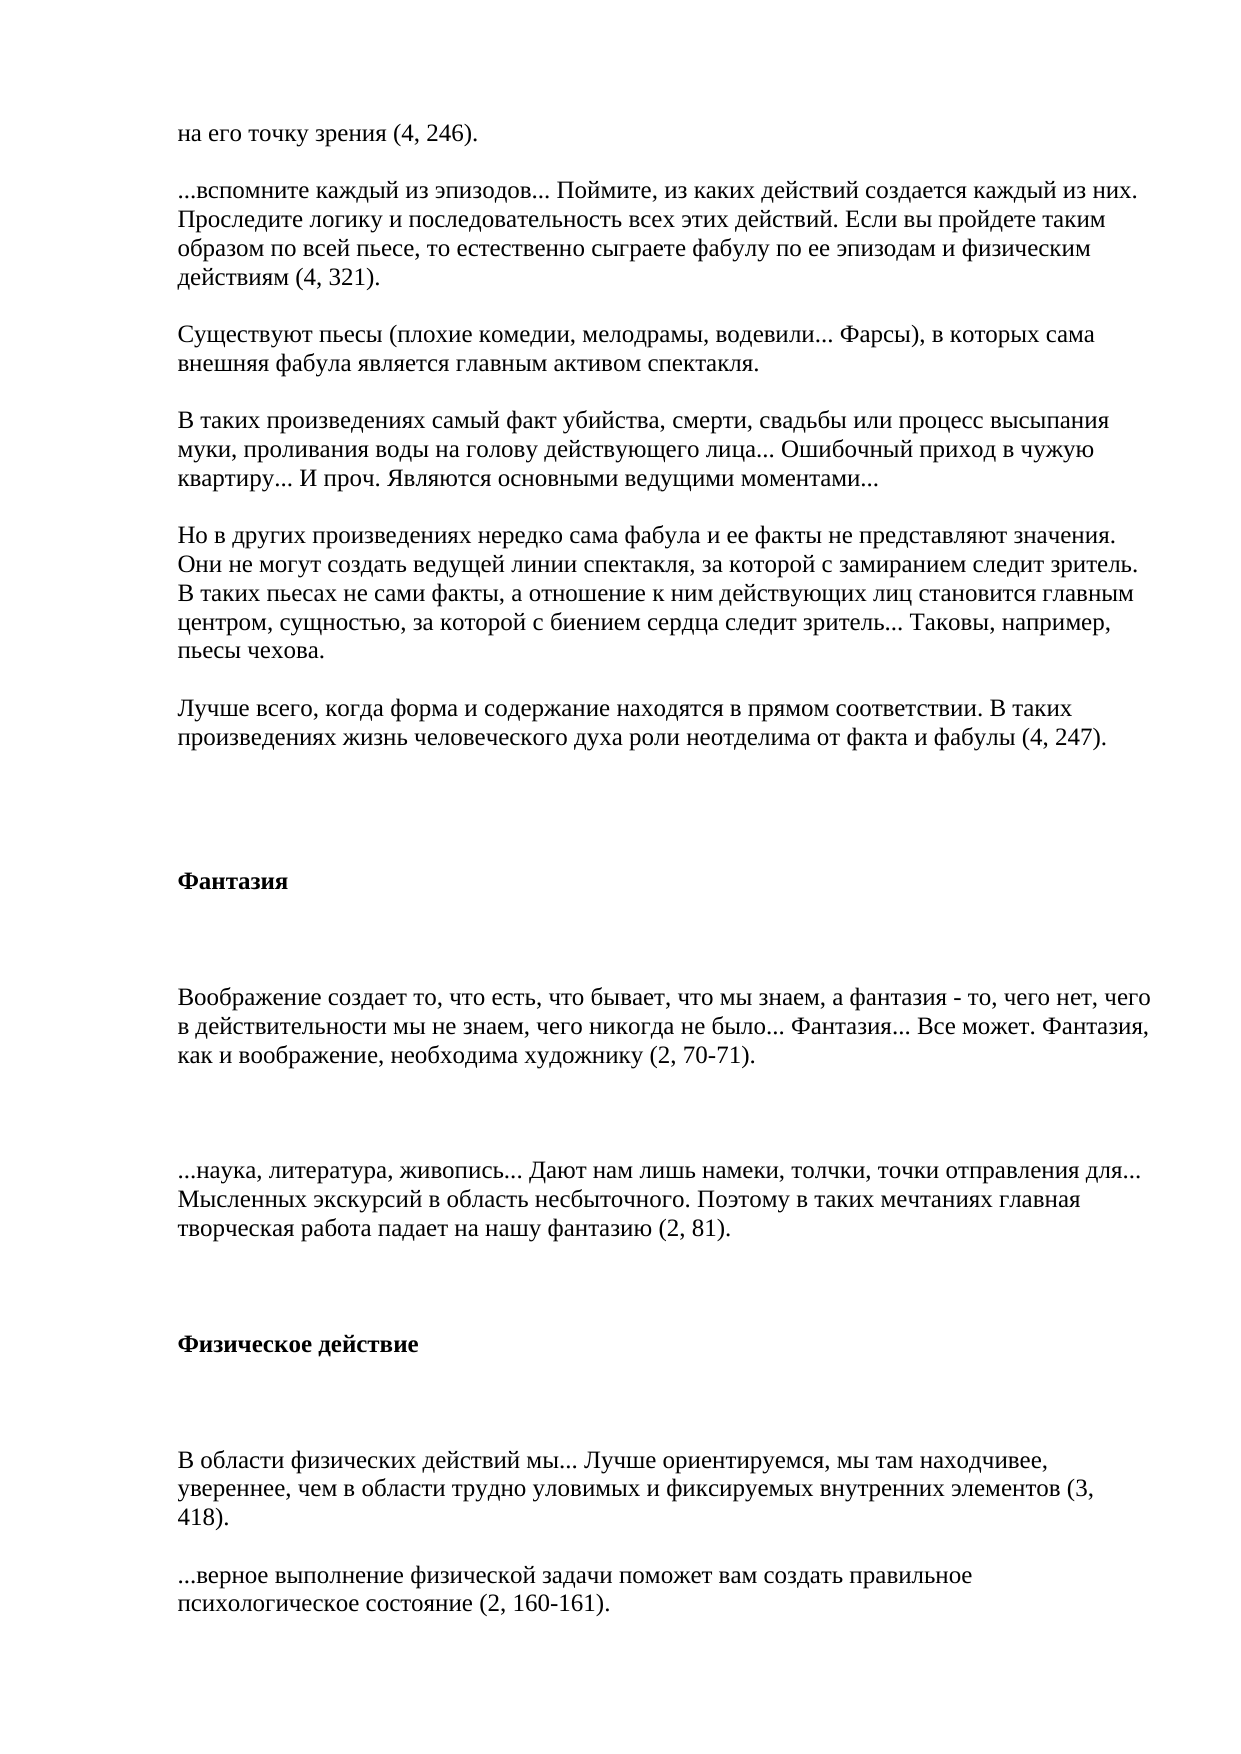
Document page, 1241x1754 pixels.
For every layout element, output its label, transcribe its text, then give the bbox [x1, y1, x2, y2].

text ...наука, литература, живопись... Дают нам лишь намеки, толчки, точки отправления для... Мысленных экскурсий в область несбыточного. Поэтому в таких мечтаниях главная творческая работа падает на нашу фантазию (2, 81). [177, 1156, 1152, 1242]
subtitle Физическое действие [177, 1329, 1152, 1358]
text Воображение создает то, что есть, что бывает, что мы знаем, а фантазия - то, чего нет, чего в действительности мы не знаем, чего никогда не было... Фантазия... Все может. Фантазия, как и воображение, необходима художнику (2, 70-71). [177, 982, 1152, 1068]
subtitle Фантазия [177, 866, 1152, 895]
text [177, 118, 1152, 751]
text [177, 1445, 1152, 1617]
